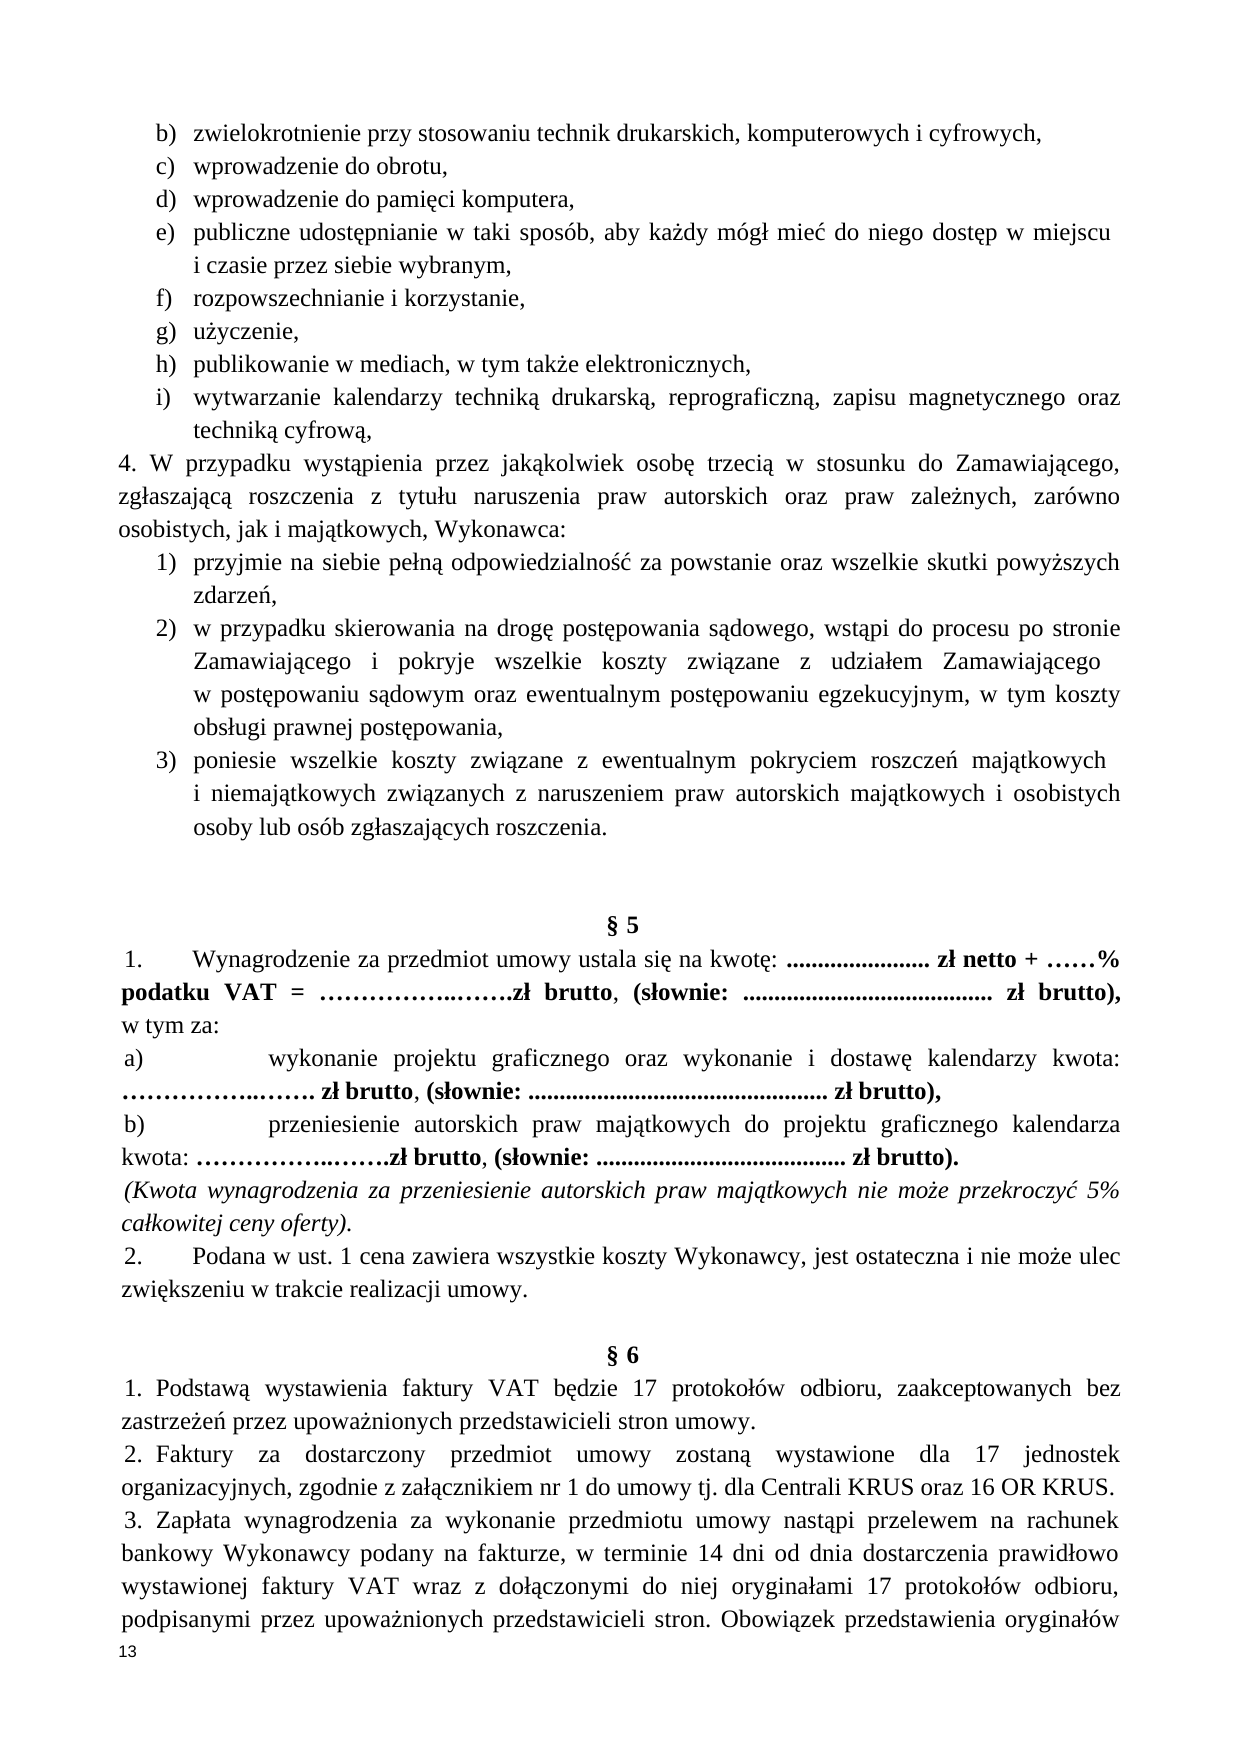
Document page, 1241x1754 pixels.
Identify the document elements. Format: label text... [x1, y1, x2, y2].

list poniesie wszelkie koszty związane z ewentualnym pokryciem roszczeń majątkowych i niemajątkowych związanych z naruszeniem praw autorskich majątkowych i osobistych osoby lub osób zgłaszających roszczenia. [156, 746, 1121, 840]
list publiczne udostępnianie w taki sposób, aby każdy mógł mieć do niego dostęp w miejscu i czasie przez siebie wybranym, [156, 217, 1121, 279]
list Faktury za dostarczony przedmiot umowy zostaną wystawione dla 17 jednostek organizacyjnych, zgodnie z załącznikiem nr 1 do umowy tj. dla Centrali KRUS oraz 16 OR KRUS. [121, 1439, 1121, 1501]
list Podstawą wystawienia faktury VAT będzie 17 protokołów odbioru, zaakceptowanych bez zastrzeżeń przez upoważnionych przedstawicieli stron umowy. [121, 1373, 1121, 1435]
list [121, 1505, 1121, 1633]
list przeniesienie autorskich praw majątkowych do projektu graficznego kalendarza kwota: ……………..…….zł brutto, (słownie: ........................................ zł brutto). [121, 1109, 1121, 1171]
text 4. W przypadku wystąpienia przez jakąkolwiek osobę trzecią w stosunku do Zamawiającego, zgłaszającą roszczenia z tytułu naruszenia praw autorskich oraz praw zależnych, zarówno osobistych, jak i majątkowych, Wykonawca: [118, 448, 1121, 543]
list wykonanie projektu graficznego oraz wykonanie i dostawę kalendarzy kwota: ……………..……. zł brutto, (słownie: ................................................ zł brutto), [121, 1043, 1121, 1104]
list wytwarzanie kalendarzy techniką drukarską, reprograficzną, zapisu magnetycznego oraz techniką cyfrową, [156, 382, 1121, 444]
text § 5 [121, 911, 1121, 939]
list przyjmie na siebie pełną odpowiedzialność za powstanie oraz wszelkie skutki powyższych zdarzeń, [156, 547, 1121, 609]
text § 6 [121, 1340, 1121, 1369]
list publikowanie w mediach, w tym także elektronicznych, [156, 349, 1121, 378]
list rozpowszechnianie i korzystanie, [156, 283, 1121, 312]
list zwielokrotnienie przy stosowaniu technik drukarskich, komputerowych i cyfrowych, [156, 118, 1121, 147]
list wprowadzenie do pamięci komputera, [156, 184, 1121, 213]
list Wynagrodzenie za przedmiot umowy ustala się na kwotę: ....................... zł netto + ……% podatku VAT = ……………..…….zł brutto, (słownie: ........................................ zł brutto), w tym za: [121, 944, 1121, 1038]
text (Kwota wynagrodzenia za przeniesienie autorskich praw majątkowych nie może przekroczyć 5% całkowitej ceny oferty). [121, 1175, 1121, 1237]
list w przypadku skierowania na drogę postępowania sądowego, wstąpi do procesu po stronie Zamawiającego i pokryje wszelkie koszty związane z udziałem Zamawiającego w postępowaniu sądowym oraz ewentualnym postępowaniu egzekucyjnym, w tym koszty obsługi prawnej postępowania, [156, 613, 1121, 741]
list użyczenie, [156, 316, 1121, 345]
list Podana w ust. 1 cena zawiera wszystkie koszty Wykonawcy, jest ostateczna i nie może ulec zwiększeniu w trakcie realizacji umowy. [121, 1241, 1121, 1303]
list wprowadzenie do obrotu, [156, 151, 1121, 180]
